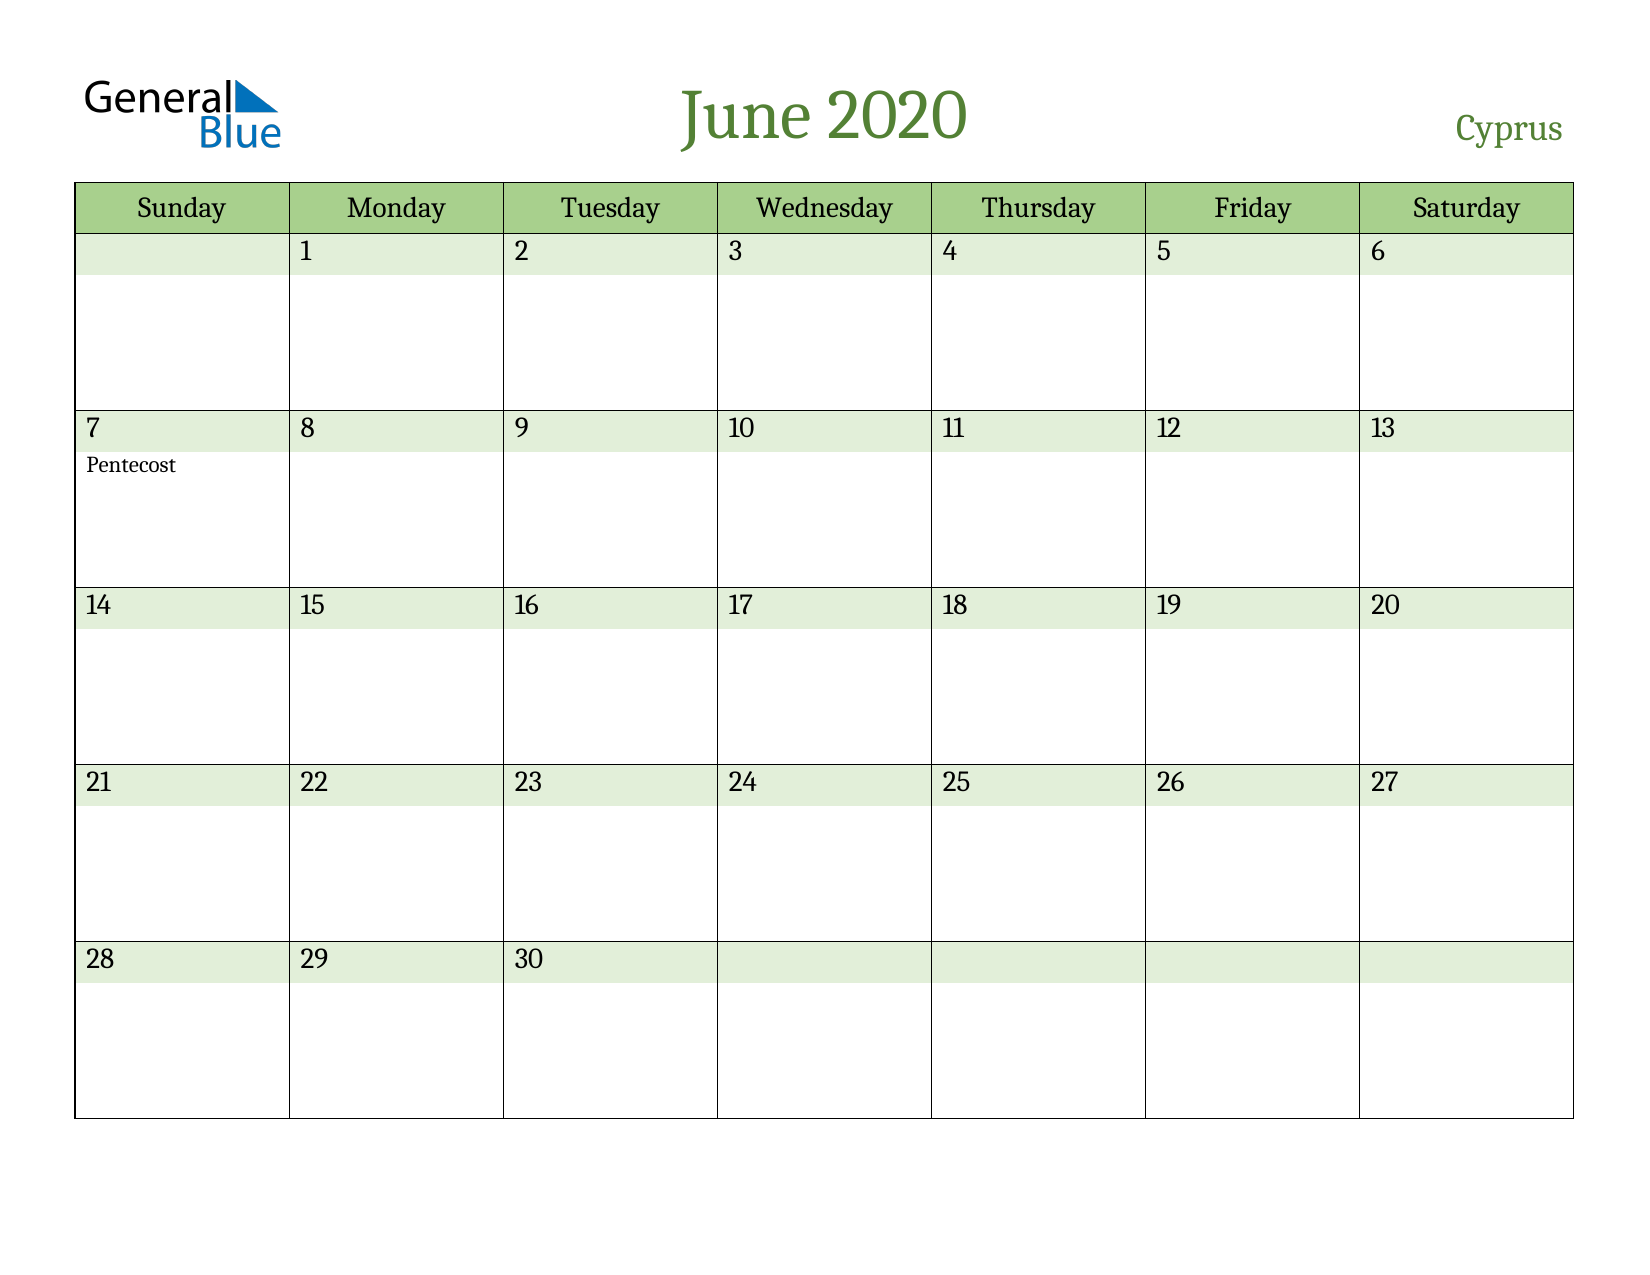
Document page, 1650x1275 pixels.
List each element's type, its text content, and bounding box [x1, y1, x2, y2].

table_cell [290, 452, 503, 587]
table_cell Monday [290, 183, 503, 233]
table_cell 19 [1146, 588, 1359, 629]
table_cell 14 [76, 588, 289, 629]
table_cell 3 [718, 234, 931, 275]
table_cell 21 [76, 765, 289, 806]
table_cell [1146, 452, 1359, 587]
table_cell Saturday [1360, 183, 1573, 233]
table_cell [718, 629, 931, 764]
table_cell [504, 452, 717, 587]
table_cell [932, 629, 1145, 764]
picture [85, 80, 281, 148]
table_cell 2 [504, 234, 717, 275]
table_cell [1360, 452, 1573, 587]
table_cell 7 [76, 411, 289, 452]
table_cell [718, 983, 931, 1118]
table_cell [76, 629, 289, 764]
table_cell 29 [290, 942, 503, 983]
table_cell [290, 806, 503, 941]
table_cell [290, 983, 503, 1118]
table_cell [932, 942, 1145, 983]
table_cell [1360, 806, 1573, 941]
table_cell 9 [504, 411, 717, 452]
table_cell [1146, 275, 1359, 410]
table_cell 23 [504, 765, 717, 806]
table_cell 22 [290, 765, 503, 806]
table_cell [1146, 806, 1359, 941]
table_cell 28 [76, 942, 289, 983]
table_cell Pentecost [76, 452, 289, 587]
table_cell 1 [290, 234, 503, 275]
table_cell 16 [504, 588, 717, 629]
table_cell 10 [718, 411, 931, 452]
table_cell 11 [932, 411, 1145, 452]
table_cell 27 [1360, 765, 1573, 806]
table_cell [76, 806, 289, 941]
table_cell [718, 806, 931, 941]
table_cell Thursday [932, 183, 1145, 233]
table_cell 4 [932, 234, 1145, 275]
table_cell [1146, 629, 1359, 764]
table_cell [1360, 983, 1573, 1118]
table_cell 24 [718, 765, 931, 806]
table_cell 8 [290, 411, 503, 452]
table_cell 12 [1146, 411, 1359, 452]
table_cell 6 [1360, 234, 1573, 275]
table_cell [290, 629, 503, 764]
table_cell [290, 275, 503, 410]
table_cell 20 [1360, 588, 1573, 629]
table_cell 5 [1146, 234, 1359, 275]
table_header [75, 75, 503, 182]
table_cell 30 [504, 942, 717, 983]
table_cell Wednesday [718, 183, 931, 233]
table_cell 15 [290, 588, 503, 629]
table_header June 2020 [503, 75, 1146, 182]
table_cell [504, 275, 717, 410]
table_cell [718, 452, 931, 587]
table_cell 17 [718, 588, 931, 629]
table_cell [932, 806, 1145, 941]
table_header Cyprus [1146, 75, 1574, 182]
table_cell [1146, 942, 1359, 983]
table_cell Sunday [76, 183, 289, 233]
table_cell [504, 983, 717, 1118]
table_cell [76, 275, 289, 410]
table_cell [504, 806, 717, 941]
table_cell [718, 275, 931, 410]
table_cell [76, 983, 289, 1118]
table_cell 13 [1360, 411, 1573, 452]
table_cell 25 [932, 765, 1145, 806]
table_cell Tuesday [504, 183, 717, 233]
table_cell [1360, 275, 1573, 410]
table_cell [504, 629, 717, 764]
table_cell [1360, 629, 1573, 764]
table_cell Friday [1146, 183, 1359, 233]
table_cell [932, 452, 1145, 587]
table_cell [1360, 942, 1573, 983]
table_cell [1146, 983, 1359, 1118]
table_cell [932, 983, 1145, 1118]
table_cell [932, 275, 1145, 410]
table_cell [76, 234, 289, 275]
table_cell [718, 942, 931, 983]
table_cell 26 [1146, 765, 1359, 806]
table_cell 18 [932, 588, 1145, 629]
